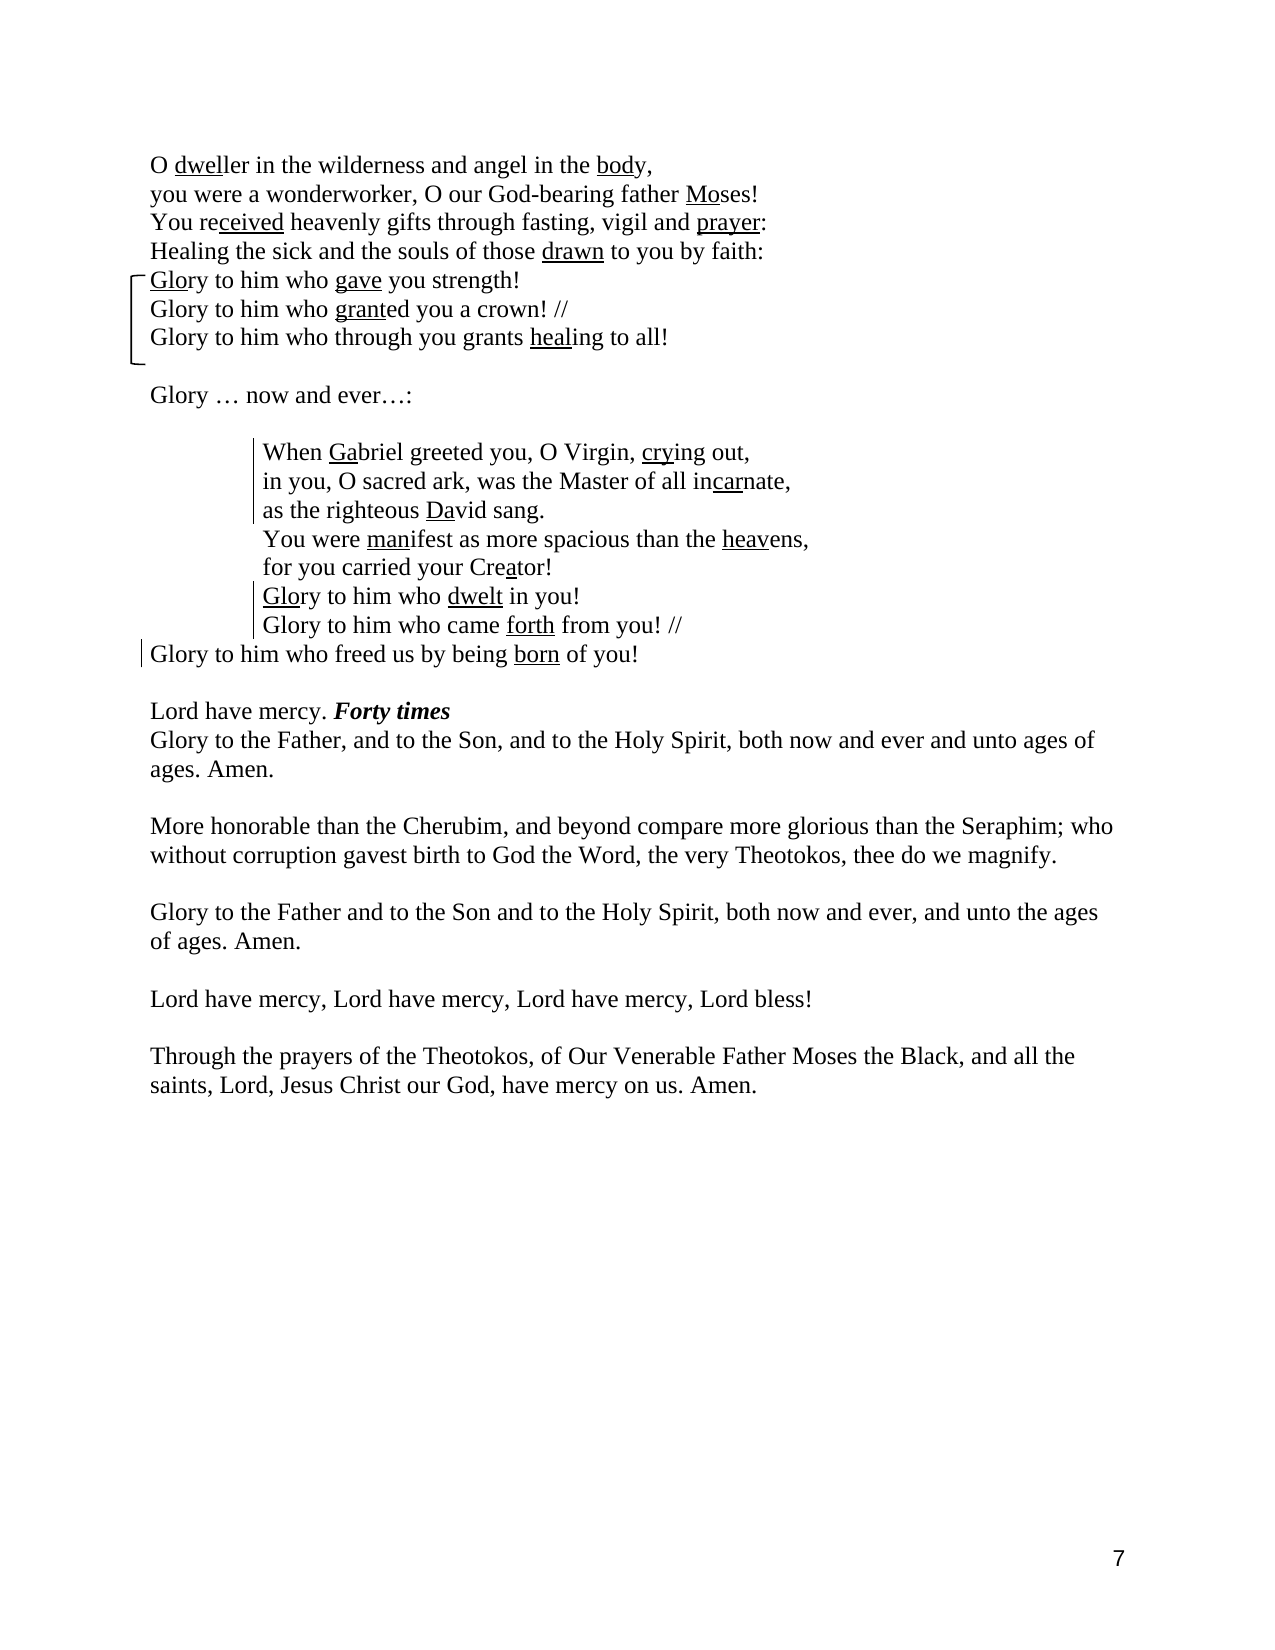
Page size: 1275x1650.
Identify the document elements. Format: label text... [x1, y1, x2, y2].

text Healing the sick and the souls of those drawn to you by faith: [150, 236, 1125, 265]
text Glory to him who through you grants healing to all! [150, 322, 1125, 351]
text Glory to him who granted you a crown! // [150, 294, 1125, 322]
text Glory to the Father, and to the Son, and to the Holy Spirit, both now and ever and unto ages of ages. Amen. [150, 725, 1125, 782]
text Glory to him who gave you strength! [150, 265, 1125, 294]
text Through the prayers of the Theotokos, of Our Venerable Father Moses the Black, and all the saints, Lord, Jesus Christ our God, have mercy on us. Amen. [150, 1041, 1125, 1099]
text as the righteous David sang. [254, 495, 1125, 524]
text in you, O sacred ark, was the Master of all incarnate, [254, 466, 1125, 495]
text More honorable than the Cherubim, and beyond compare more glorious than the Seraphim; who without corruption gavest birth to God the Word, the very Theotokos, thee do we magnify. [150, 811, 1125, 869]
text You were manifest as more spacious than the heavens, [262, 524, 1125, 552]
subtitle Glory to him who freed us by being born of you! [150, 639, 1125, 667]
text Glory to the Father and to the Son and to the Holy Spirit, both now and ever, and unto the ages of ages. Amen. [150, 897, 1125, 955]
text When Gabriel greeted you, O Virgin, crying out, [253, 437, 1125, 466]
text Lord have mercy, Lord have mercy, Lord have mercy, Lord bless! [150, 984, 1125, 1012]
text O dweller in the wilderness and angel in the body, [150, 150, 1125, 179]
text Glory to him who came forth from you! // [254, 610, 1125, 639]
text Glory … now and ever…: [150, 380, 1125, 409]
text Glory to him who dwelt in you! [254, 581, 1125, 610]
text Lord have mercy. Forty times [150, 696, 1125, 725]
text for you carried your Creator! [262, 552, 1125, 581]
text you were a wonderworker, O our God-bearing father Moses! [150, 179, 1125, 207]
text You received heavenly gifts through fasting, vigil and prayer: [150, 207, 1125, 236]
